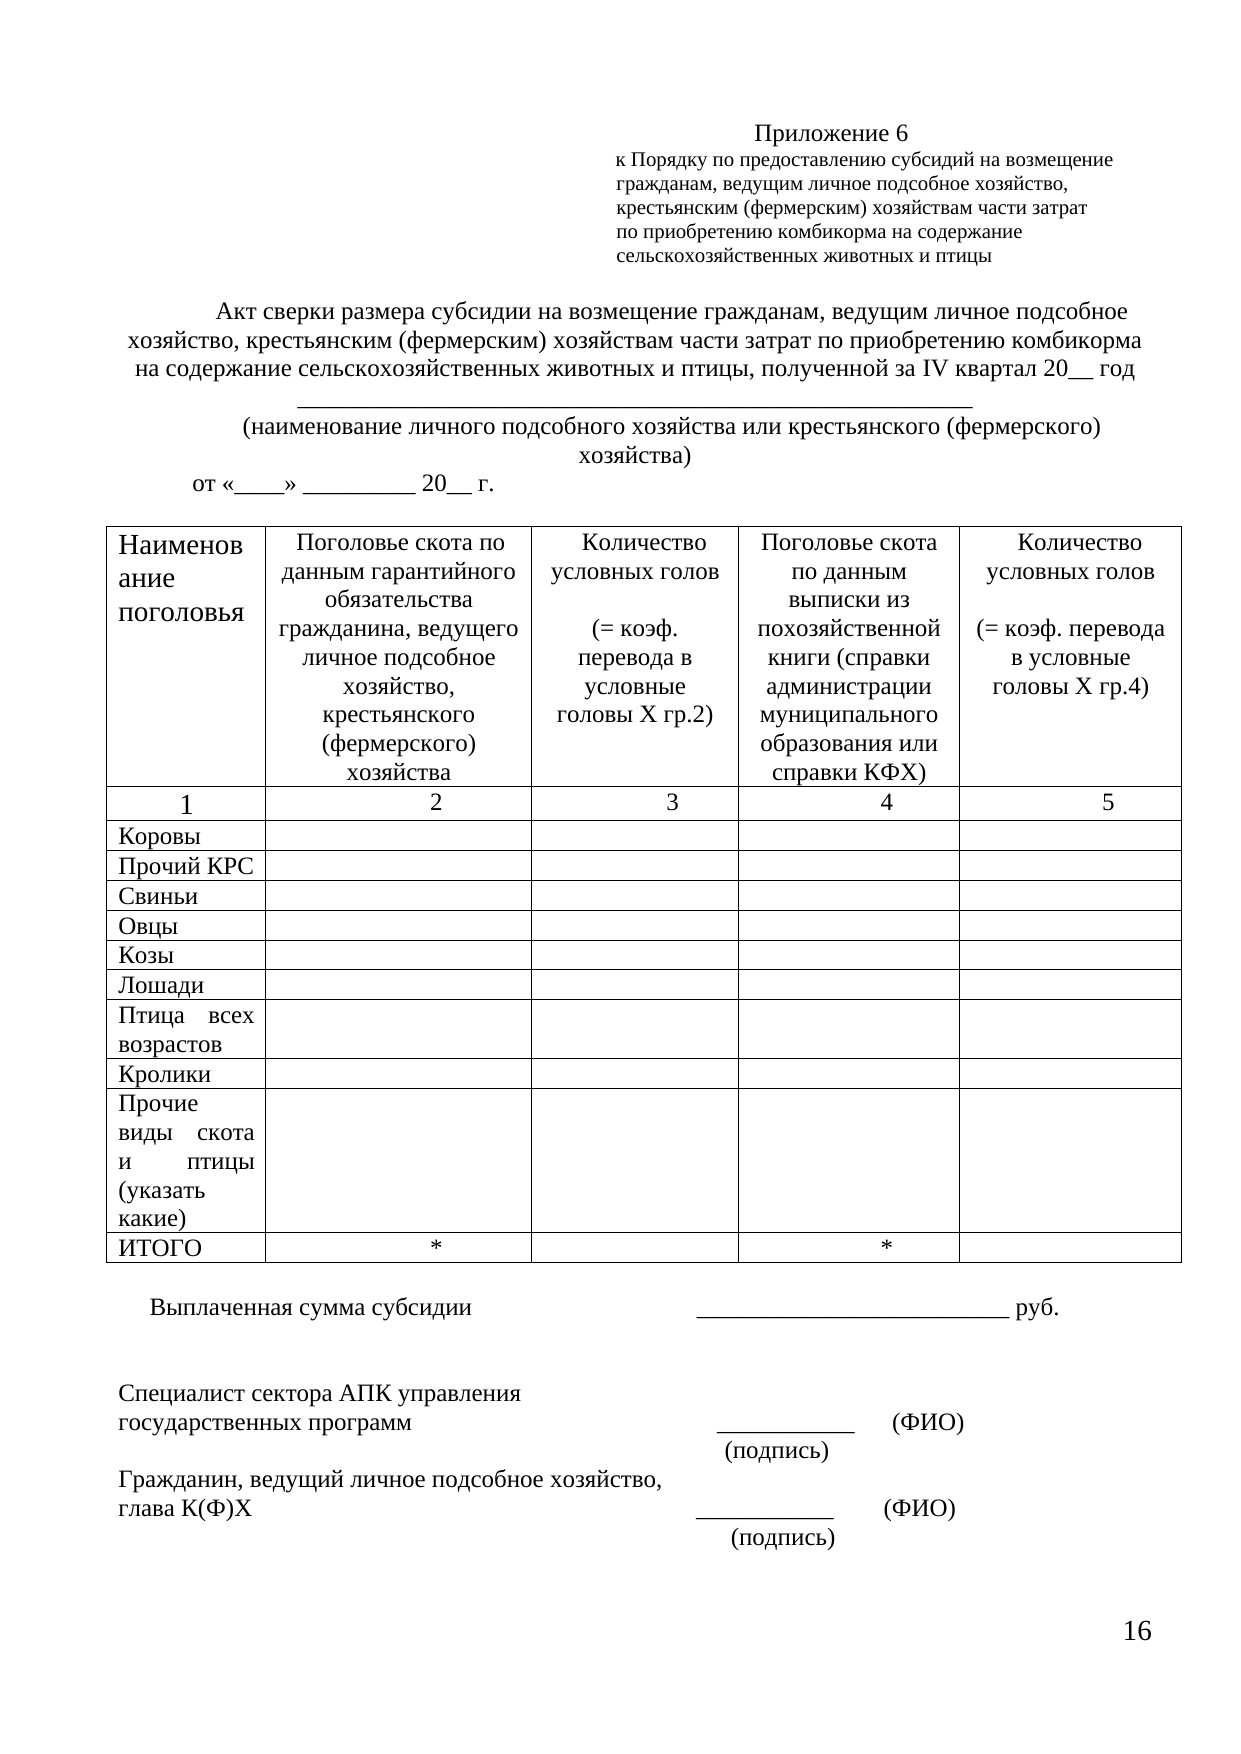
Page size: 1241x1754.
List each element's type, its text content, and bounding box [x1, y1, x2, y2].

text от «____» _________ 20__ г. [118, 468, 1152, 497]
table_cell [960, 1233, 1181, 1262]
table_cell [960, 1089, 1181, 1232]
table_cell [266, 821, 531, 850]
table_cell [739, 941, 959, 969]
text по приобретению комбикорма на содержание [118, 219, 1152, 243]
table_cell ИТОГО [107, 1233, 265, 1262]
table_cell [532, 881, 738, 910]
text (наименование личного подсобного хозяйства или крестьянского (фермерского) хозяйства) [118, 411, 1152, 468]
table_header Поголовье скота по данным гарантийного обязательства гражданина, ведущего личное подсобное хозяйство, крестьянского (фермерского) хозяйства [266, 527, 531, 786]
table_cell [739, 851, 959, 880]
table_cell [266, 941, 531, 969]
text Выплаченная сумма субсидии _________________________ руб. [118, 1292, 1152, 1321]
table_cell [739, 970, 959, 999]
text к Порядку по предоставлению субсидий на возмещение [118, 147, 1152, 171]
table_cell 5 [960, 787, 1181, 820]
table_cell [532, 911, 738, 939]
table_cell [739, 911, 959, 939]
table_header Наименование поголовья [107, 527, 265, 786]
table_cell Коровы [107, 821, 265, 850]
table_cell [960, 1059, 1181, 1087]
table_cell [960, 941, 1181, 969]
table_cell [739, 1089, 959, 1232]
table_cell [739, 1000, 959, 1058]
table_cell [739, 881, 959, 910]
text (подпись) [118, 1522, 1152, 1551]
table_cell [532, 941, 738, 969]
table_cell [266, 881, 531, 910]
table_cell Лошади [107, 970, 265, 999]
text (подпись) [118, 1436, 1152, 1464]
table_cell [960, 911, 1181, 939]
table_cell [960, 881, 1181, 910]
table_cell Прочий КРС [107, 851, 265, 880]
table_cell [739, 821, 959, 850]
table_cell [532, 970, 738, 999]
table_cell * [266, 1233, 531, 1262]
table_header Количество условных голов (= коэф. перевода в условные головы Х гр.4) [960, 527, 1181, 786]
table_cell Свиньи [107, 881, 265, 910]
table_cell 2 [266, 787, 531, 820]
table_cell [532, 821, 738, 850]
table_cell Овцы [107, 911, 265, 939]
table_cell [960, 851, 1181, 880]
table_cell [532, 1000, 738, 1058]
table_cell [266, 851, 531, 880]
table_cell Кролики [107, 1059, 265, 1087]
table_cell [266, 1000, 531, 1058]
table_cell [266, 970, 531, 999]
table_cell 4 [739, 787, 959, 820]
text Специалист сектора АПК управления [118, 1378, 1152, 1407]
table_cell Прочие виды скота и птицы (указать какие) [107, 1089, 265, 1232]
table_cell [960, 1000, 1181, 1058]
table_cell Птица всех возрастов [107, 1000, 265, 1058]
text Гражданин, ведущий личное подсобное хозяйство, [118, 1464, 1152, 1493]
text сельскохозяйственных животных и птицы [118, 243, 1152, 267]
table_cell [532, 1233, 738, 1262]
table_cell * [739, 1233, 959, 1262]
table_cell [960, 970, 1181, 999]
table_cell [266, 1089, 531, 1232]
table_cell 1 [107, 787, 265, 820]
table_cell [532, 851, 738, 880]
table_cell Козы [107, 941, 265, 969]
text глава К(Ф)Х ___________ (ФИО) [118, 1493, 1152, 1522]
table_header Поголовье скота по данным выписки из похозяйственной книги (справки администрации муниципального образования или справки КФХ) [739, 527, 959, 786]
table_cell [266, 911, 531, 939]
text Акт сверки размера субсидии на возмещение гражданам, ведущим личное подсобное хозяйство, крестьянским (фермерским) хозяйствам части затрат по приобретению комбикорма на содержание сельскохозяйственных животных и птицы, полученной за IV квартал 20__ год ______________________________________________________ [118, 296, 1152, 411]
table_cell 3 [532, 787, 738, 820]
table_cell [532, 1089, 738, 1232]
table_cell [739, 1059, 959, 1087]
text Приложение 6 [118, 118, 1152, 147]
table_header Количество условных голов (= коэф. перевода в условные головы Х гр.2) [532, 527, 738, 786]
table_cell [532, 1059, 738, 1087]
table_cell [266, 1059, 531, 1087]
text государственных программ ___________ (ФИО) [118, 1407, 1152, 1436]
text гражданам, ведущим личное подсобное хозяйство, [118, 171, 1152, 195]
table_cell [960, 821, 1181, 850]
text крестьянским (фермерским) хозяйствам части затрат [118, 195, 1152, 219]
